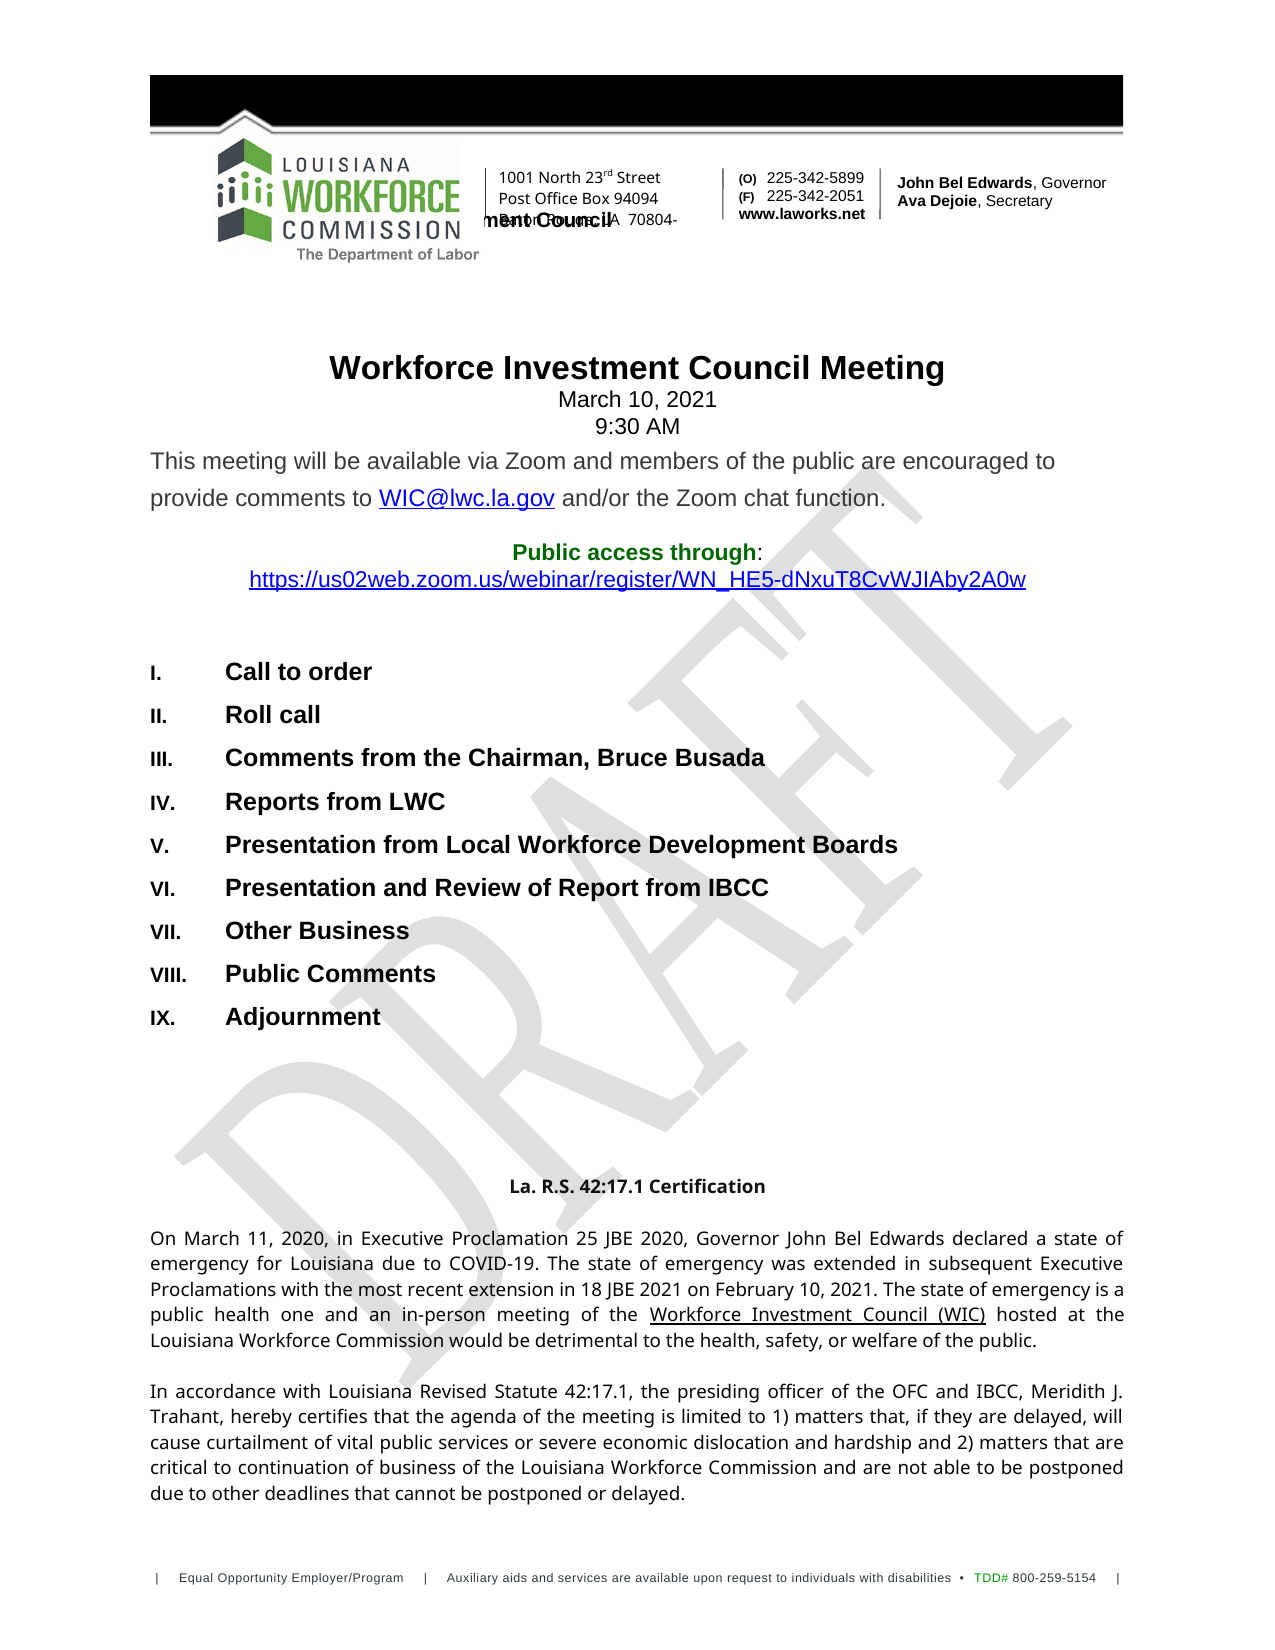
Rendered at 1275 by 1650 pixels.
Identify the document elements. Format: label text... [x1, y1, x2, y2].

list Call to order [150, 657, 1125, 686]
text 9:30 AM [150, 413, 1125, 439]
list Roll call [150, 700, 1125, 729]
picture [150, 75, 1124, 266]
list Comments from the Chairman, Bruce Busada [150, 743, 1125, 772]
list Presentation from Local Workforce Development Boards [150, 829, 1125, 858]
list Other Business [150, 916, 1125, 944]
text In accordance with Louisiana Revised Statute 42:17.1, the presiding officer of the OFC and IBCC, Meridith J. Trahant, hereby certifies that the agenda of the meeting is limited to 1) matters that, if they are delayed, will cause curtailment of vital public services or severe economic dislocation and hardship and 2) matters that are critical to continuation of business of the Louisiana Workforce Commission and are not able to be postponed due to other deadlines that cannot be postponed or delayed. [150, 1378, 1125, 1506]
text This meeting will be available via Zoom and members of the public are encouraged to provide comments to WIC@lwc.la.gov and/or the Zoom chat function. [150, 439, 1125, 514]
text Public access through: [150, 539, 1125, 566]
text Workforce Investment Council Meeting [150, 348, 1125, 386]
list Presentation and Review of Report from IBCC [150, 873, 1125, 901]
text https://us02web.zoom.us/webinar/register/WN_HE5-dNxuT8CvWJIAby2A0w [150, 566, 1125, 592]
list Public Comments [150, 959, 1125, 988]
text March 10, 2021 [150, 386, 1125, 413]
list Reports from LWC [150, 786, 1125, 815]
text On March 11, 2020, in Executive Proclamation 25 JBE 2020, Governor John Bel Edwards declared a state of emergency for Louisiana due to COVID-19. The state of emergency was extended in subsequent Executive Proclamations with the most recent extension in 18 JBE 2021 on February 10, 2021. The state of emergency is a public health one and an in-person meeting of the Workforce Investment Council (WIC) hosted at the Louisiana Workforce Commission would be detrimental to the health, safety, or welfare of the public. [150, 1225, 1125, 1352]
list Adjournment [150, 1002, 1125, 1031]
text La. R.S. 42:17.1 Certification [150, 1174, 1125, 1199]
